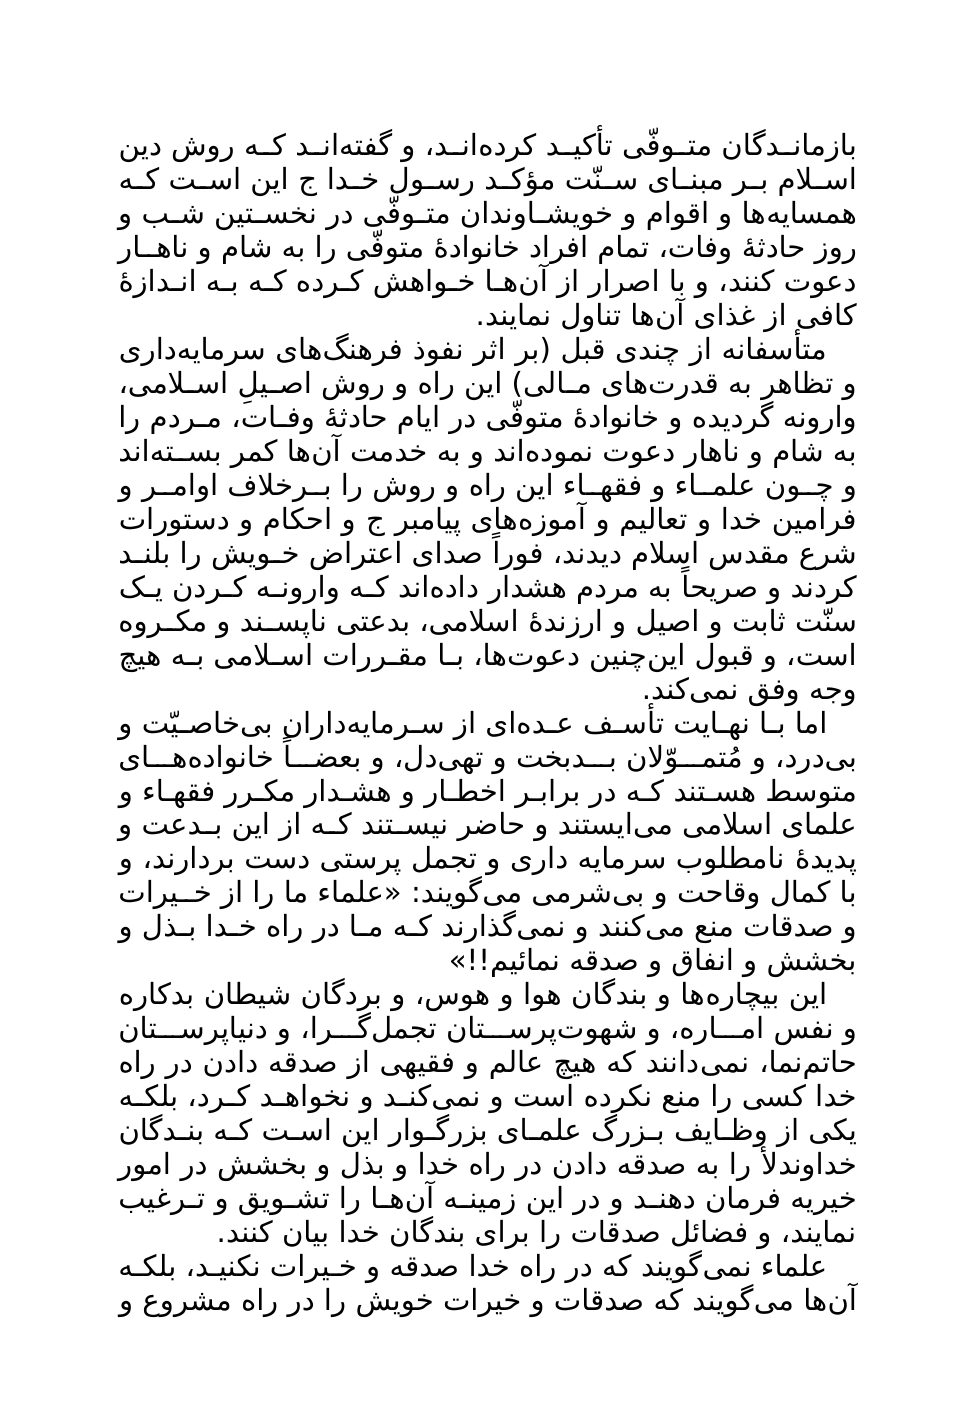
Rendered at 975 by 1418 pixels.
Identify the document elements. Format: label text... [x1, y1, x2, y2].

text این بیچاره‌ها و بندگان هوا و هوس، و بردگان شیطان بدکاره و نفس اماره، و شهوت‌پرستان تجمل‌گرا، و دنیاپرستان حاتم‌نما، نمی‌دانند که هیچ عالم و فقیهی از صدقه دادن در راه خدا کسی را منع نکرده است و نمی‌کند و نخواهد کرد، بلکه یکی از وظایف بزرگ علمای بزرگوار این است که بندگان خداوندﻷ را به صدقه دادن در راه خدا و بذل و بخشش در امور خیریه فرمان دهند و در این زمینه آن‌ها را تشویق و ترغیب نمایند، و فضائل صدقات را برای بندگان خدا بیان کنند. [118, 978, 857, 1249]
text متأسفانه از چندی قبل (بر اثر نفوذ فرهنگ‌های سرمایه‌داری و تظاهر به قدرت‌های مالی) این راه و روش اصیلِ اسلامی، وارونه گردیده و خانوادۀ متوفّی در ایام حادثۀ وفات، مردم را به شام و ناهار دعوت نموده‌اند و به خدمت آن‌ها کمر بسته‌اند و چون علماء و فقهاء این راه و روش را برخلاف اوامر و فرامین خدا و تعالیم و آموزه‌های پیامبر ج و احکام و دستورات شرع مقدس اسلام دیدند، فوراً صدای اعتراض خویش را بلند کردند و صریحاً به مردم هشدار داده‌اند که وارونه کردن یک سنّت ثابت و اصیل و ارزندۀ اسلامی، بدعتی ناپسند و مکروه است، و قبول این‌چنین دعوت‌ها، با مقررات اسلامی به هیچ وجه وفق نمی‌کند. [118, 332, 857, 706]
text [118, 1249, 857, 1317]
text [118, 129, 857, 332]
text اما با نهایت تأسف عده‌ای از سرمایه‌داران بی‌خاصیّت و بی‌درد، و مُتموّلان بدبخت و تهی‌دل، و بعضاً خانواده‌های متوسط هستند که در برابر اخطار و هشدار مکرر فقهاء و علمای اسلامی می‌ایستند و حاضر نیستند که از این بدعت و پدیدۀ نامطلوب سرمایه داری و تجمل پرستی دست بردارند، و با کمال وقاحت و بی‌شرمی می‌گویند: «علماء ما را از خیرات و صدقات منع می‌کنند و نمی‌گذارند که ما در راه خدا بذل و بخشش و انفاق و صدقه نمائیم!!» [118, 706, 857, 978]
